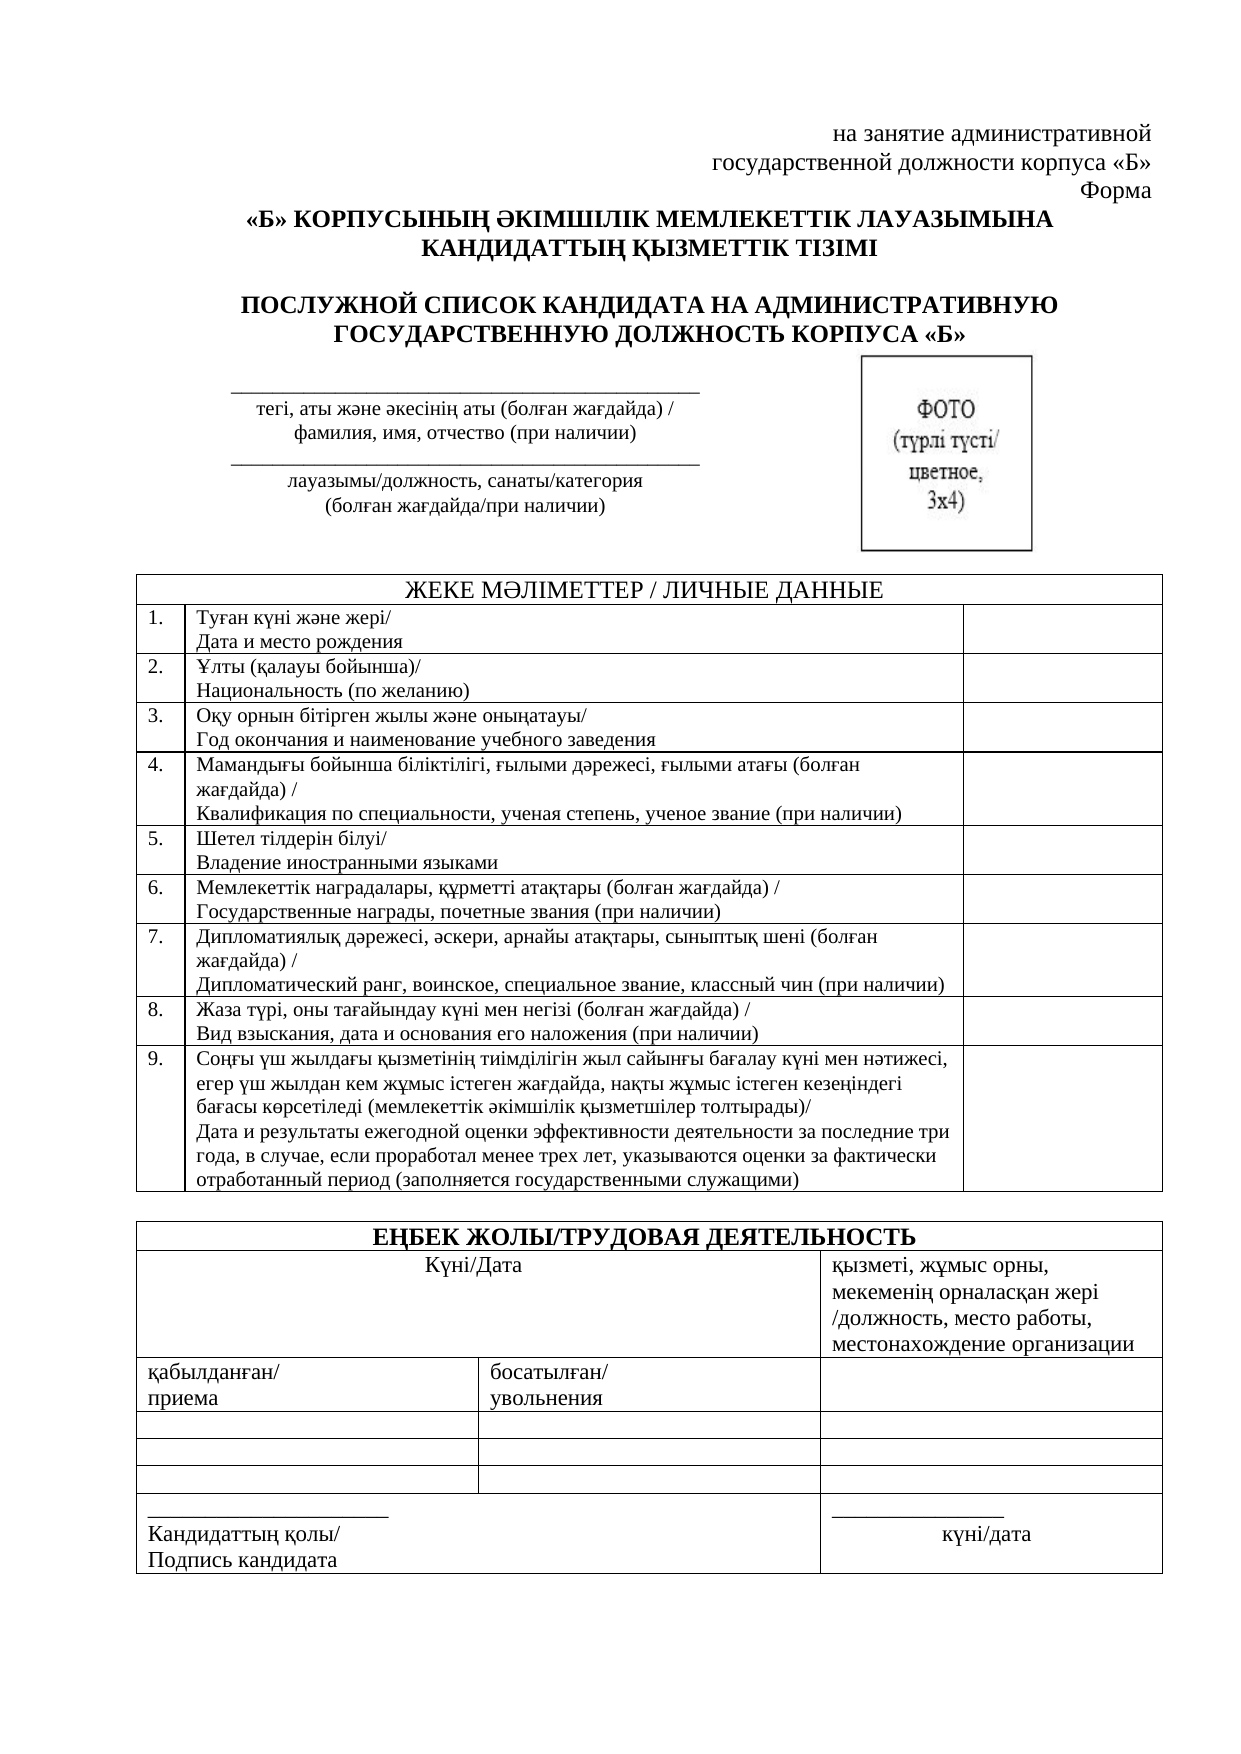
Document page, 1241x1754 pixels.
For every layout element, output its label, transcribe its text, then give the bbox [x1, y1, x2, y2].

text (болған жағдайда/при наличии) [148, 492, 783, 517]
text ПОСЛУЖНОЙ СПИСОК КАНДИДАТА НА АДМИНИСТРАТИВНУЮ [148, 291, 1152, 319]
text _____________________________________________ [148, 372, 783, 396]
table_cell [964, 605, 1162, 653]
table_cell [964, 875, 1162, 923]
text ГОСУДАРСТВЕННУЮ ДОЛЖНОСТЬ КОРПУСА «Б» [148, 319, 1152, 348]
table_cell 5. [137, 826, 184, 874]
text тегі, аты және әкесінің аты (болған жағдайда) / [148, 396, 783, 420]
table_cell 1. [137, 605, 184, 653]
table_cell [821, 1466, 1162, 1493]
table_cell [964, 997, 1162, 1045]
table_cell [479, 1412, 820, 1438]
table_cell _______________ күні/дата [821, 1494, 1162, 1573]
table_cell Оқу орнын бітірген жылы және оныңатауы/ Год окончания и наименование учебного заведения [186, 703, 963, 751]
text лауазымы/должность, санаты/категория [148, 468, 783, 492]
text КАНДИДАТТЫҢ ҚЫЗМЕТТIК ТIЗIМІ [148, 233, 1152, 262]
table_cell [137, 1439, 478, 1465]
text государственной должности корпуса «Б» [148, 147, 1152, 176]
table_cell Мемлекеттік наградалары, құрметті атақтары (болған жағдайда) / Государственные награды, почетные звания (при наличии) [186, 875, 963, 923]
table_cell [964, 1046, 1162, 1191]
table_cell [964, 924, 1162, 996]
table_cell 6. [137, 875, 184, 923]
table_cell 3. [137, 703, 184, 751]
text _____________________________________________ [148, 444, 783, 468]
table_cell [964, 826, 1162, 874]
text Форма [148, 176, 1152, 204]
table_cell Шетел тілдерін білуі/ Владение иностранными языками [186, 826, 963, 874]
table_cell [821, 1412, 1162, 1438]
table_cell 9. [137, 1046, 184, 1191]
table_cell Күні/Дата [137, 1251, 820, 1357]
text на занятие административной [148, 118, 1152, 147]
table_cell Мамандығы бойынша біліктілігі, ғылыми дәрежесі, ғылыми атағы (болған жағдайда) / Квалификация по специальности, ученая степень, ученое звание (при наличии) [186, 753, 963, 824]
table_cell 4. [137, 753, 184, 824]
table_header ЖЕКЕ МӘЛІМЕТТЕР / ЛИЧНЫЕ ДАННЫЕ [137, 575, 1162, 604]
table_cell 7. [137, 924, 184, 996]
table_cell Жаза түрі, оны тағайындау күні мен негізі (болған жағдайда) / Вид взыскания, дата и основания его наложения (при наличии) [186, 997, 963, 1045]
text «Б» КОРПУСЫНЫҢ ӘКІМШІЛІК МЕМЛЕКЕТТІК ЛАУАЗЫМЫНА [148, 204, 1152, 233]
table_cell [964, 703, 1162, 751]
table_cell Дипломатиялық дәрежесі, әскери, арнайы атақтары, сыныптық шені (болған жағдайда) / Дипломатический ранг, воинское, специальное звание, классный чин (при наличии) [186, 924, 963, 996]
table_cell _____________________ Кандидаттың қолы/ Подпись кандидата [137, 1494, 820, 1573]
table_cell 2. [137, 654, 184, 702]
table_cell қызметі, жұмыс орны, мекеменің орналасқан жері /должность, место работы, местонахождение организации [821, 1251, 1162, 1357]
table_header ЕҢБЕК ЖОЛЫ/ТРУДОВАЯ ДЕЯТЕЛЬНОСТЬ [137, 1222, 1162, 1250]
table_cell Соңғы үш жылдағы қызметінің тиімділігін жыл сайынғы бағалау күні мен нәтижесі, егер үш жылдан кем жұмыс істеген жағдайда, нақты жұмыс істеген кезеңіндегі бағасы көрсетіледі (мемлекеттік әкімшілік қызметшілер толтырады)/ Дата и результаты ежегодной оценки эффективности деятельности за последние три года, в случае, если проработал менее трех лет, указываются оценки за фактически отработанный период (заполняется государственными служащими) [186, 1046, 963, 1191]
table_cell Ұлты (қалауы бойынша)/ Национальность (по желанию) [186, 654, 963, 702]
text фамилия, имя, отчество (при наличии) [148, 420, 783, 444]
table_cell Туған күні және жері/ Дата и место рождения [186, 605, 963, 653]
table_cell [137, 1466, 478, 1493]
table_cell босатылған/ увольнения [479, 1358, 820, 1411]
table_cell [821, 1439, 1162, 1465]
table_cell [137, 1412, 478, 1438]
table_cell 8. [137, 997, 184, 1045]
table_cell [964, 654, 1162, 702]
table_cell [964, 753, 1162, 824]
table_cell қабылданған/ приема [137, 1358, 478, 1411]
table_cell [479, 1439, 820, 1465]
table_cell [479, 1466, 820, 1493]
table_cell [821, 1358, 1162, 1411]
